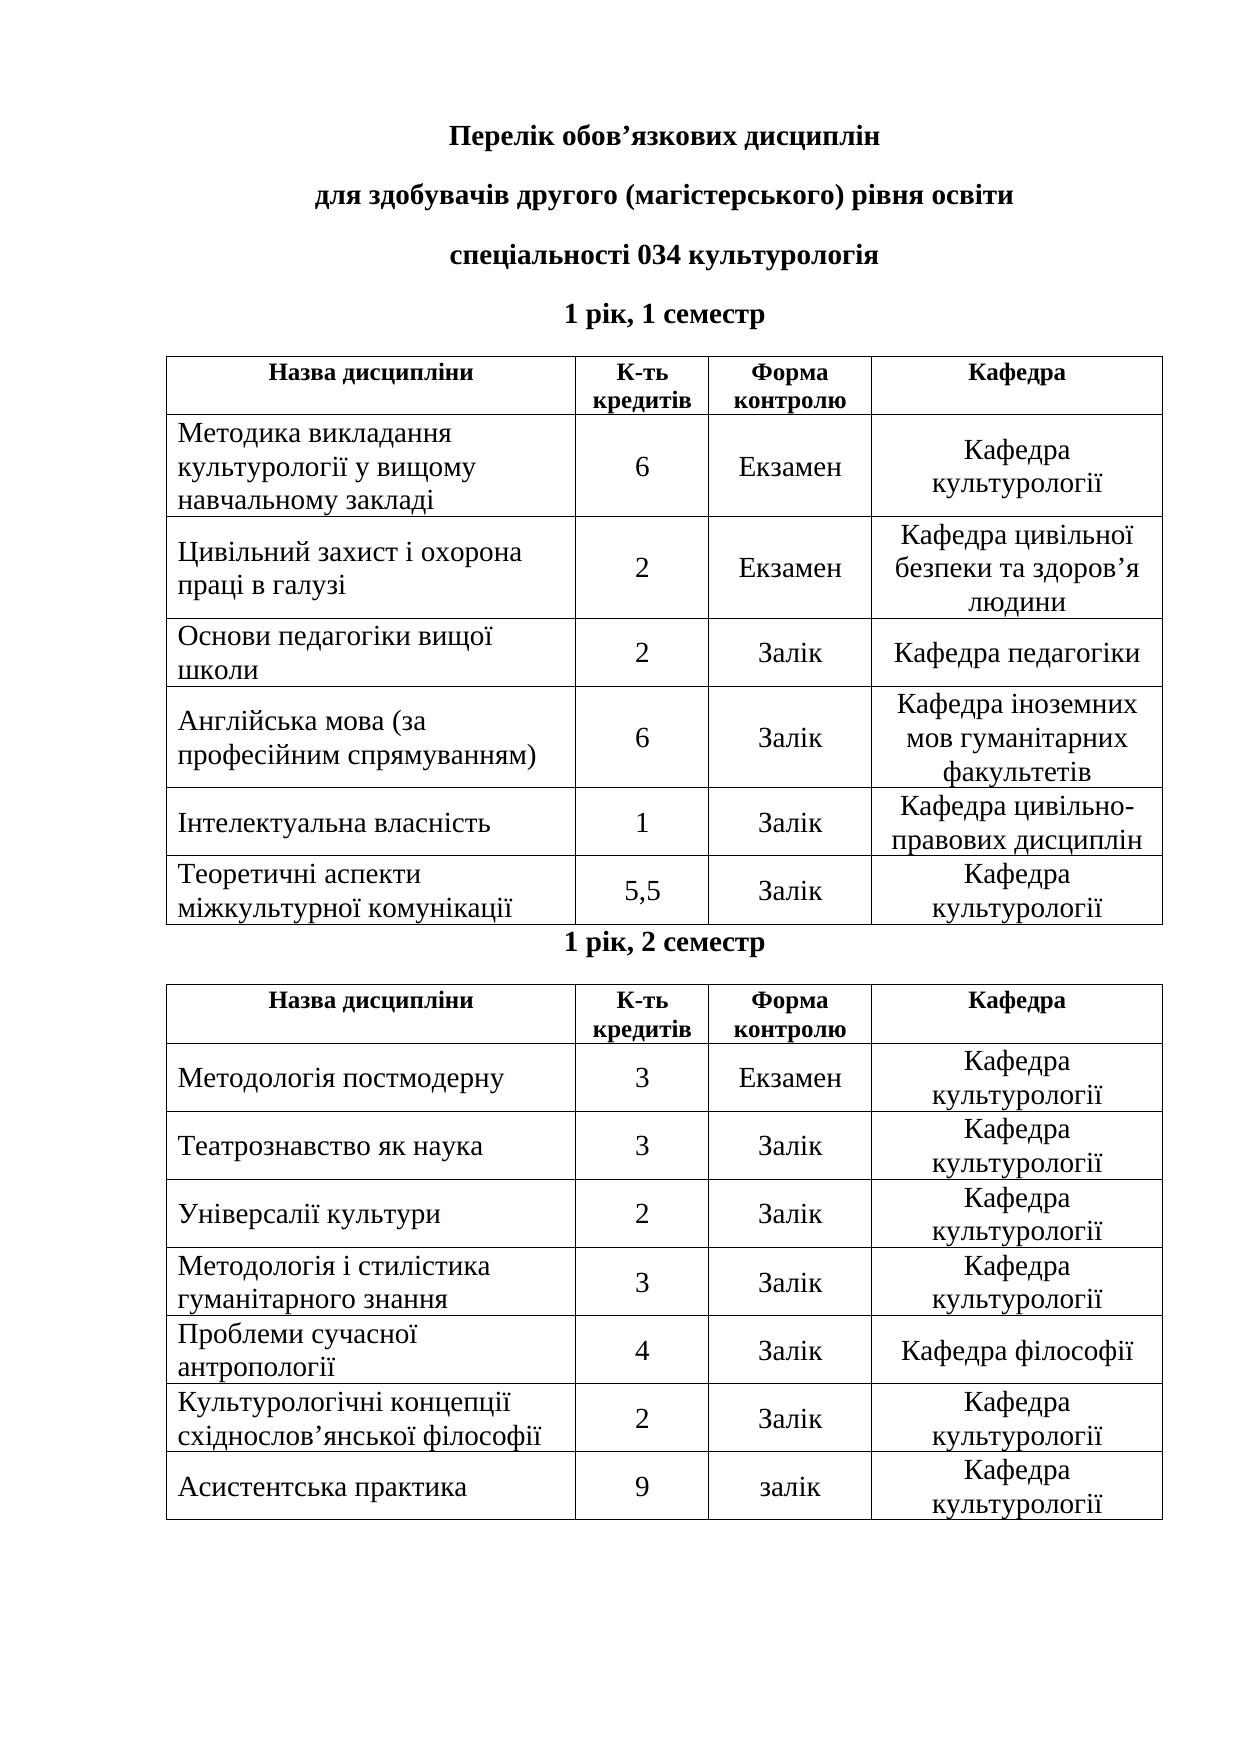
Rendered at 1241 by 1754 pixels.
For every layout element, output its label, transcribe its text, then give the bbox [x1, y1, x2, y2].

table_cell Екзамен [709, 415, 871, 516]
table_cell Кафедра педагогіки [872, 619, 1162, 686]
table_cell Залік [709, 1316, 871, 1383]
table_header Кафедра [872, 357, 1162, 414]
table_cell Екзамен [709, 517, 871, 617]
table_cell Залік [709, 788, 871, 855]
table_cell Методологія і стилістика гуманітарного знання [167, 1248, 575, 1315]
table_cell 2 [576, 619, 708, 686]
table_cell 3 [576, 1112, 708, 1179]
table_header Назва дисципліни [167, 357, 575, 414]
table_cell Асистентська практика [167, 1452, 575, 1519]
text для здобувачів другого (магістерського) рівня освіти [177, 177, 1152, 211]
table_cell Кафедра культурології [872, 1248, 1162, 1315]
table_cell Залік [709, 1248, 871, 1315]
table_cell Основи педагогіки вищої школи [167, 619, 575, 686]
text 1 рік, 2 семестр [177, 925, 1152, 958]
table_cell Цивільний захист і охорона праці в галузі [167, 517, 575, 617]
table_cell залік [709, 1452, 871, 1519]
table_cell 6 [576, 687, 708, 787]
table_cell Залік [709, 1384, 871, 1451]
table_cell Проблеми сучасної антропології [167, 1316, 575, 1383]
table_cell Кафедра культурології [872, 1044, 1162, 1111]
table_header К-ть кредитів [576, 985, 708, 1042]
table_cell Залік [709, 619, 871, 686]
table_cell Культурологічні концепції східнослов’янської філософії [167, 1384, 575, 1451]
table_cell Теоретичні аспекти міжкультурної комунікації [167, 856, 575, 923]
table_cell Кафедра іноземних мов гуманітарних факультетів [872, 687, 1162, 787]
text Перелік обов’язкових дисциплін [177, 118, 1152, 152]
table_cell Залік [709, 856, 871, 923]
table_cell 3 [576, 1044, 708, 1111]
table_cell Залік [709, 1180, 871, 1247]
table_cell Кафедра культурології [872, 1180, 1162, 1247]
table_cell 9 [576, 1452, 708, 1519]
table_header Форма контролю [709, 357, 871, 414]
table_cell Кафедра цивільно-правових дисциплін [872, 788, 1162, 855]
table_cell 1 [576, 788, 708, 855]
table_cell 6 [576, 415, 708, 516]
table_cell 5,5 [576, 856, 708, 923]
table_cell Інтелектуальна власність [167, 788, 575, 855]
table_cell Кафедра культурології [872, 415, 1162, 516]
table_cell Кафедра культурології [872, 1452, 1162, 1519]
table_cell Англійська мова (за професійним спрямуванням) [167, 687, 575, 787]
table_header Кафедра [872, 985, 1162, 1042]
table_header Форма контролю [709, 985, 871, 1042]
table_cell 2 [576, 517, 708, 617]
table_cell Універсалії культури [167, 1180, 575, 1247]
text спеціальності 034 культурологія [177, 237, 1152, 270]
table_cell Кафедра культурології [872, 856, 1162, 923]
table_cell Методика викладання культурології у вищому навчальному закладі [167, 415, 575, 516]
table_cell Кафедра цивільної безпеки та здоров’я людини [872, 517, 1162, 617]
table_cell Методологія постмодерну [167, 1044, 575, 1111]
table_cell Кафедра культурології [872, 1384, 1162, 1451]
table_cell Залік [709, 1112, 871, 1179]
table_cell 2 [576, 1180, 708, 1247]
table_cell 3 [576, 1248, 708, 1315]
table_cell 2 [576, 1384, 708, 1451]
table_cell Екзамен [709, 1044, 871, 1111]
table_cell Театрознавство як наука [167, 1112, 575, 1179]
table_header Назва дисципліни [167, 985, 575, 1042]
table_cell 4 [576, 1316, 708, 1383]
table_cell Залік [709, 687, 871, 787]
text 1 рік, 1 семестр [177, 296, 1152, 330]
table_cell Кафедра культурології [872, 1112, 1162, 1179]
table_cell Кафедра філософії [872, 1316, 1162, 1383]
table_header К-ть кредитів [576, 357, 708, 414]
